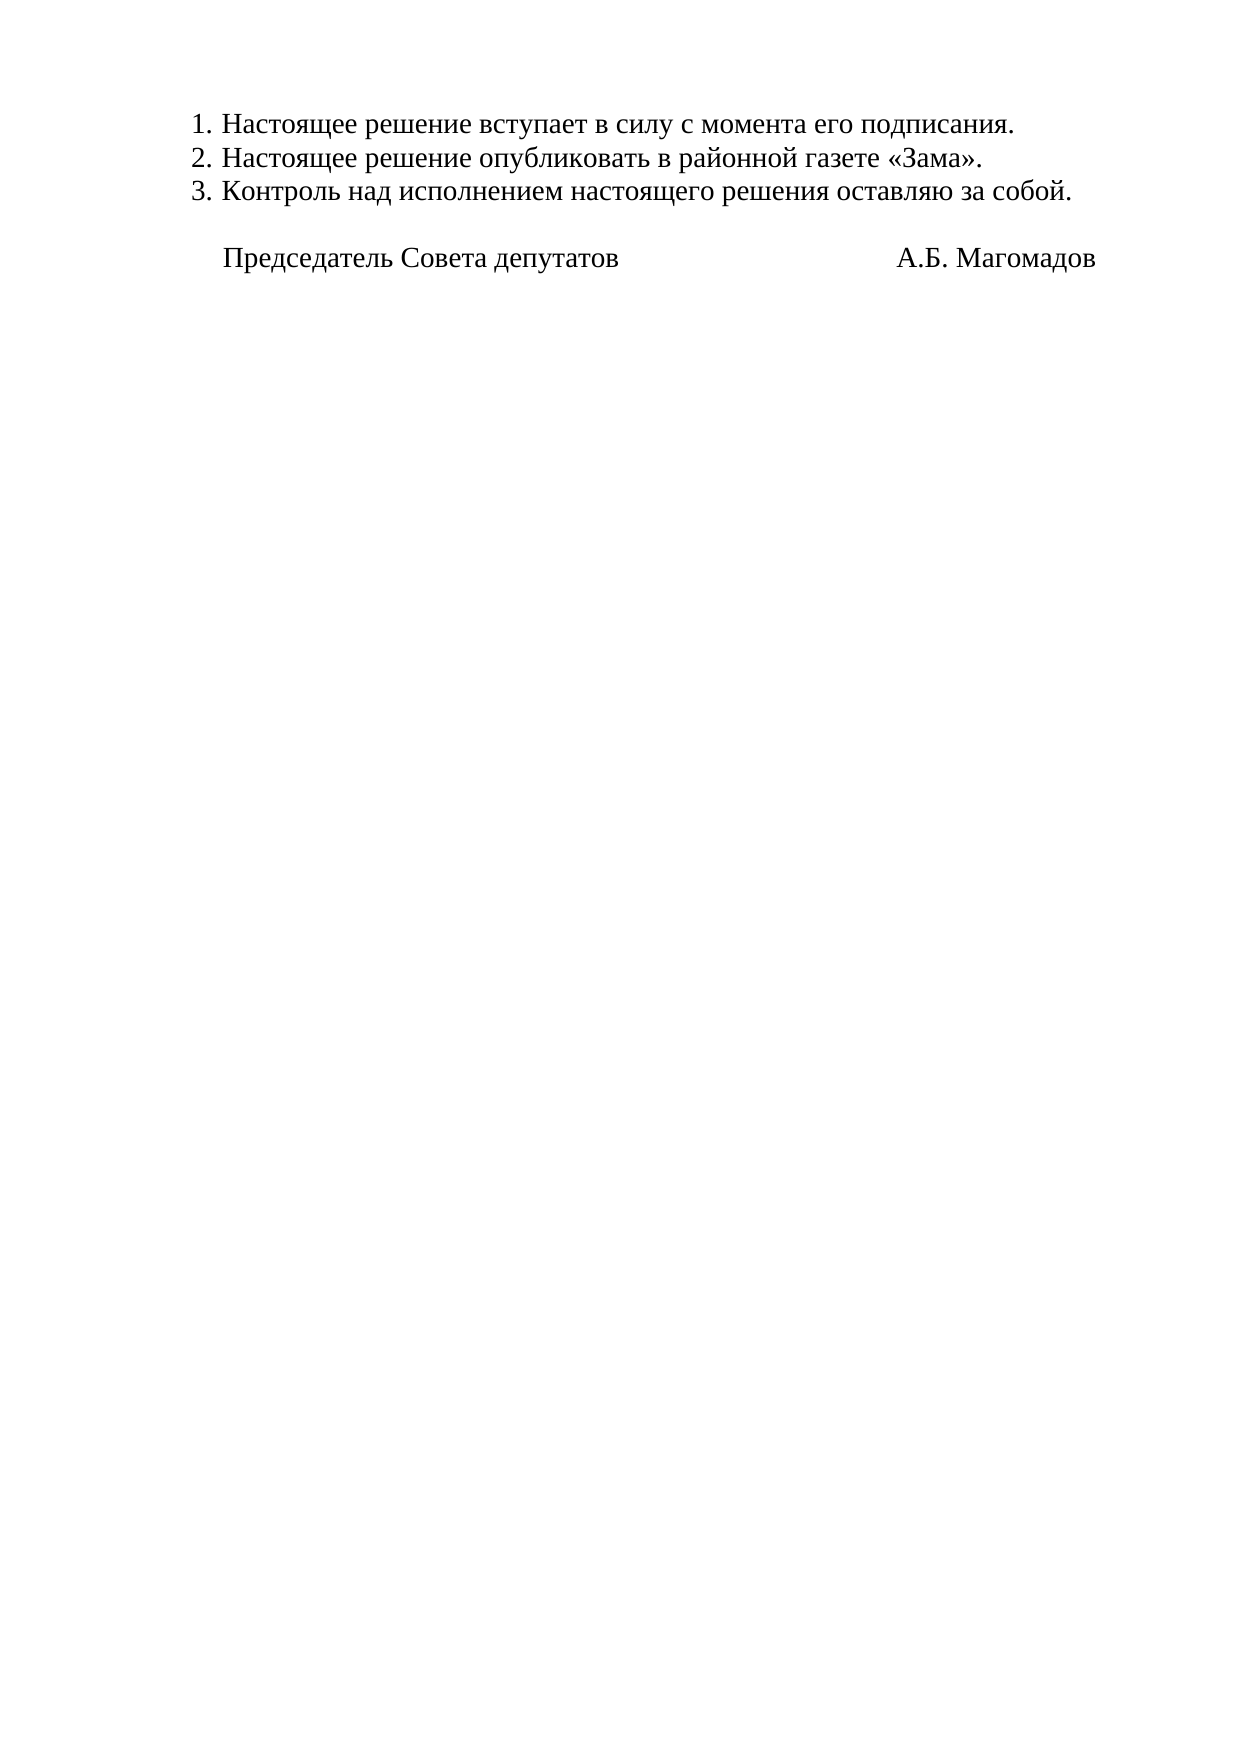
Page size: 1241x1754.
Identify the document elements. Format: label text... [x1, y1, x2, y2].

text Председатель Совета депутатов А.Б. Магомадов [223, 241, 1152, 274]
list Настоящее решение опубликовать в районной газете «Зама». [148, 140, 1152, 173]
list Настоящее решение вступает в силу с момента его подписания. [148, 106, 1152, 140]
list Контроль над исполнением настоящего решения оставляю за собой. [148, 173, 1152, 207]
